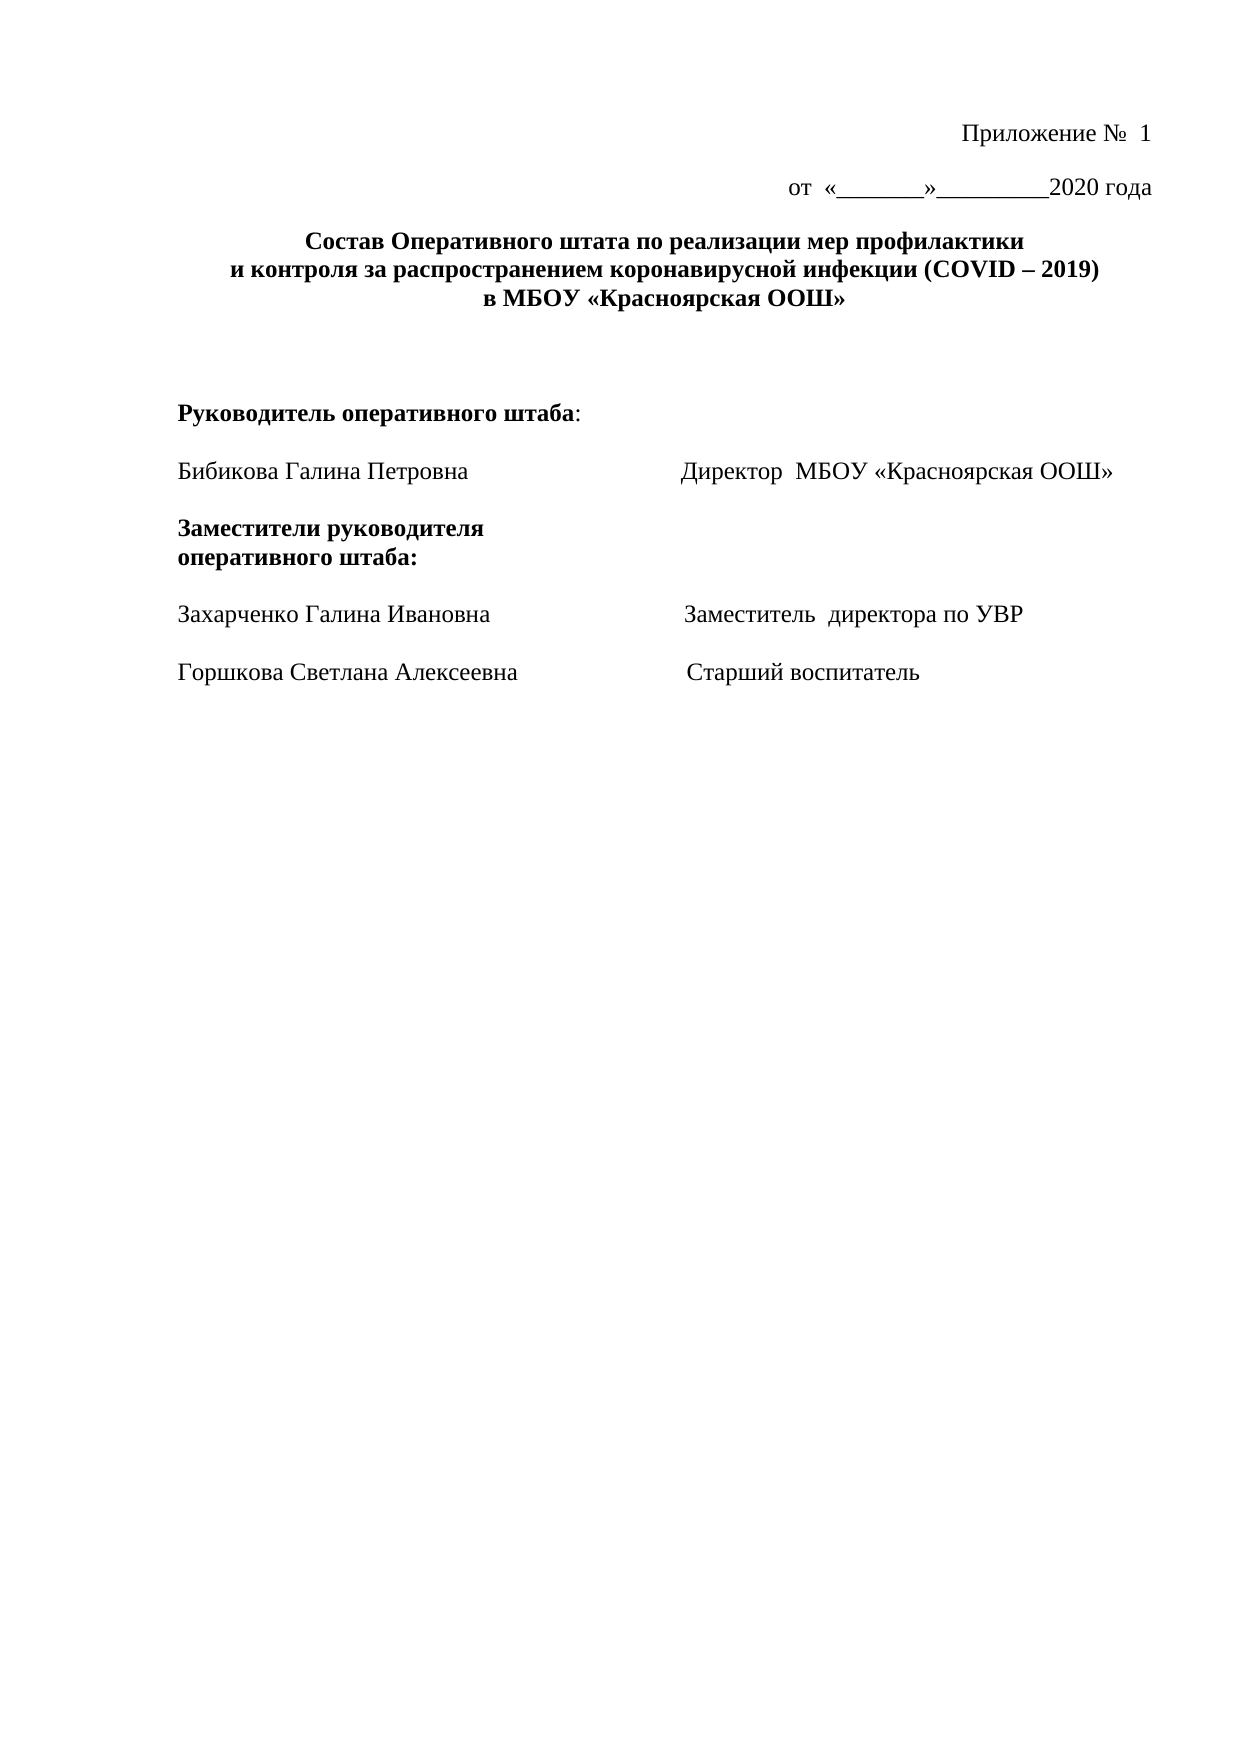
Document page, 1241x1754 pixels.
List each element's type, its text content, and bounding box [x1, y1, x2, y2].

text Бибикова Галина Петровна Директор МБОУ «Красноярская ООШ» [177, 456, 1152, 484]
text Состав Оперативного штата по реализации мер профилактики [177, 226, 1152, 254]
text Захарченко Галина Ивановна Заместитель директора по УВР [177, 599, 1152, 628]
text оперативного штаба: [177, 542, 1152, 571]
text Руководитель оперативного штаба: [177, 398, 1152, 427]
text в МБОУ «Красноярская ООШ» [177, 283, 1152, 312]
text Заместители руководителя [177, 513, 1152, 542]
text Приложение № 1 [177, 118, 1152, 147]
text и контроля за распространением коронавирусной инфекции (COVID – 2019) [177, 254, 1152, 283]
text от «_______»_________2020 года [177, 172, 1152, 201]
text Горшкова Светлана Алексеевна Старший воспитатель [177, 657, 1152, 686]
